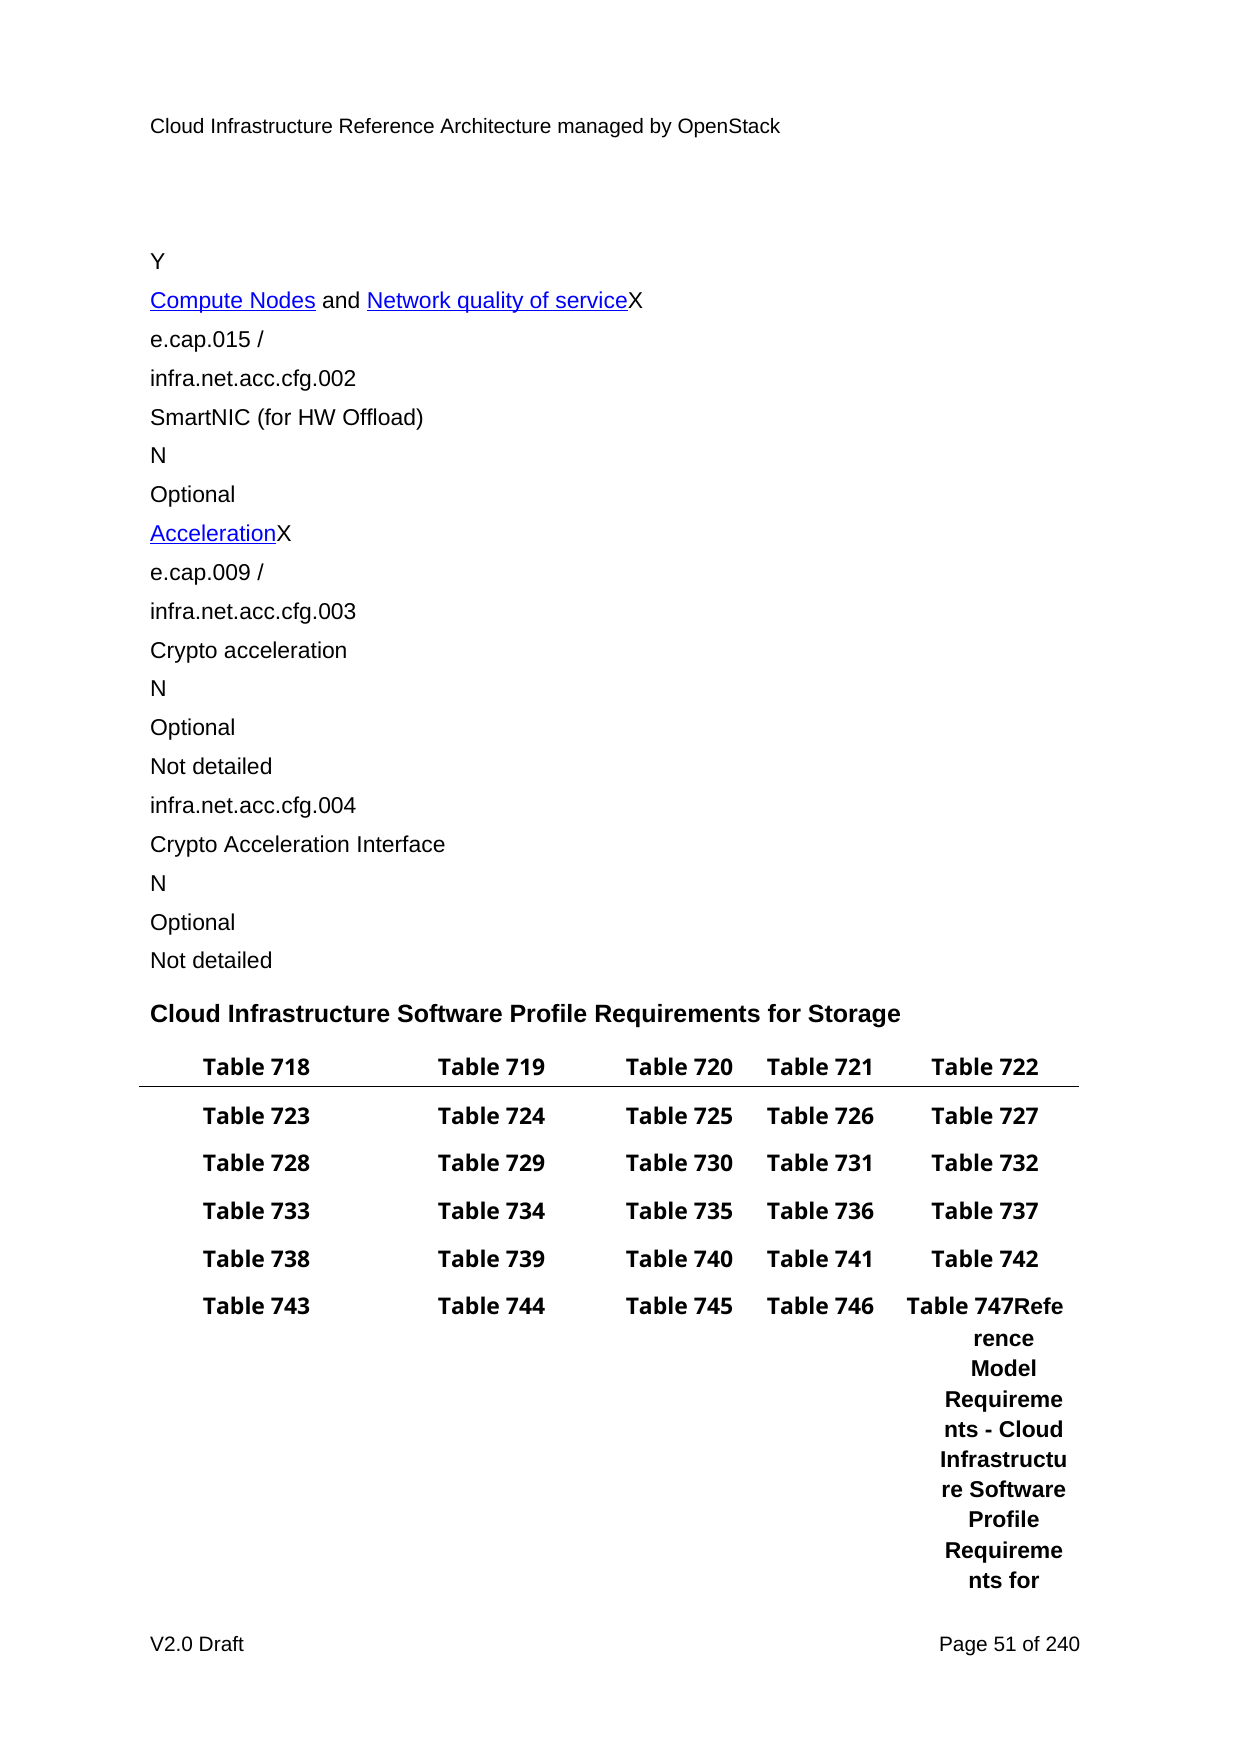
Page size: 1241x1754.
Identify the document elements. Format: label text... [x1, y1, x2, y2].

text Reference Model Requirements - Cloud Infrastructure Software Profile Requirements for Storage [385, 1290, 597, 1321]
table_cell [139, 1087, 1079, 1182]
text Reference Model Requirements - Cloud Infrastructure Software Profile Requirements for Storage [385, 1051, 597, 1082]
text Reference Model Requirements - Cloud Infrastructure Software Profile Requirements for Storage [150, 1100, 362, 1131]
text Reference Model Requirements - Cloud Infrastructure Software Profile Requirements for Storage [150, 1051, 362, 1082]
text Reference Model Requirements - Cloud Infrastructure Software Profile Requirements for Storage [385, 1100, 597, 1131]
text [902, 1290, 1068, 1593]
text Reference Model Requirements - Cloud Infrastructure Software Profile Requirements for Storage [385, 1242, 597, 1274]
text Reference Model Requirements - Cloud Infrastructure Software Profile Requirements for Storage [150, 1242, 362, 1274]
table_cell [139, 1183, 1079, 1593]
text Reference Model Requirements - Cloud Infrastructure Software Profile Requirements for Storage [150, 1147, 362, 1178]
text Reference Model Requirements - Cloud Infrastructure Software Profile Requirements for Storage [150, 1195, 362, 1226]
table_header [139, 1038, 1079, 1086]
text Reference Model Requirements - Cloud Infrastructure Software Profile Requirements for Storage [385, 1147, 597, 1178]
text Reference Model Requirements - Cloud Infrastructure Software Profile Requirements for Storage [385, 1195, 597, 1226]
text Reference Model Requirements - Cloud Infrastructure Software Profile Requirements for Storage [150, 1290, 362, 1321]
subtitle Cloud Infrastructure Software Profile Requirements for Storage [150, 999, 1090, 1027]
